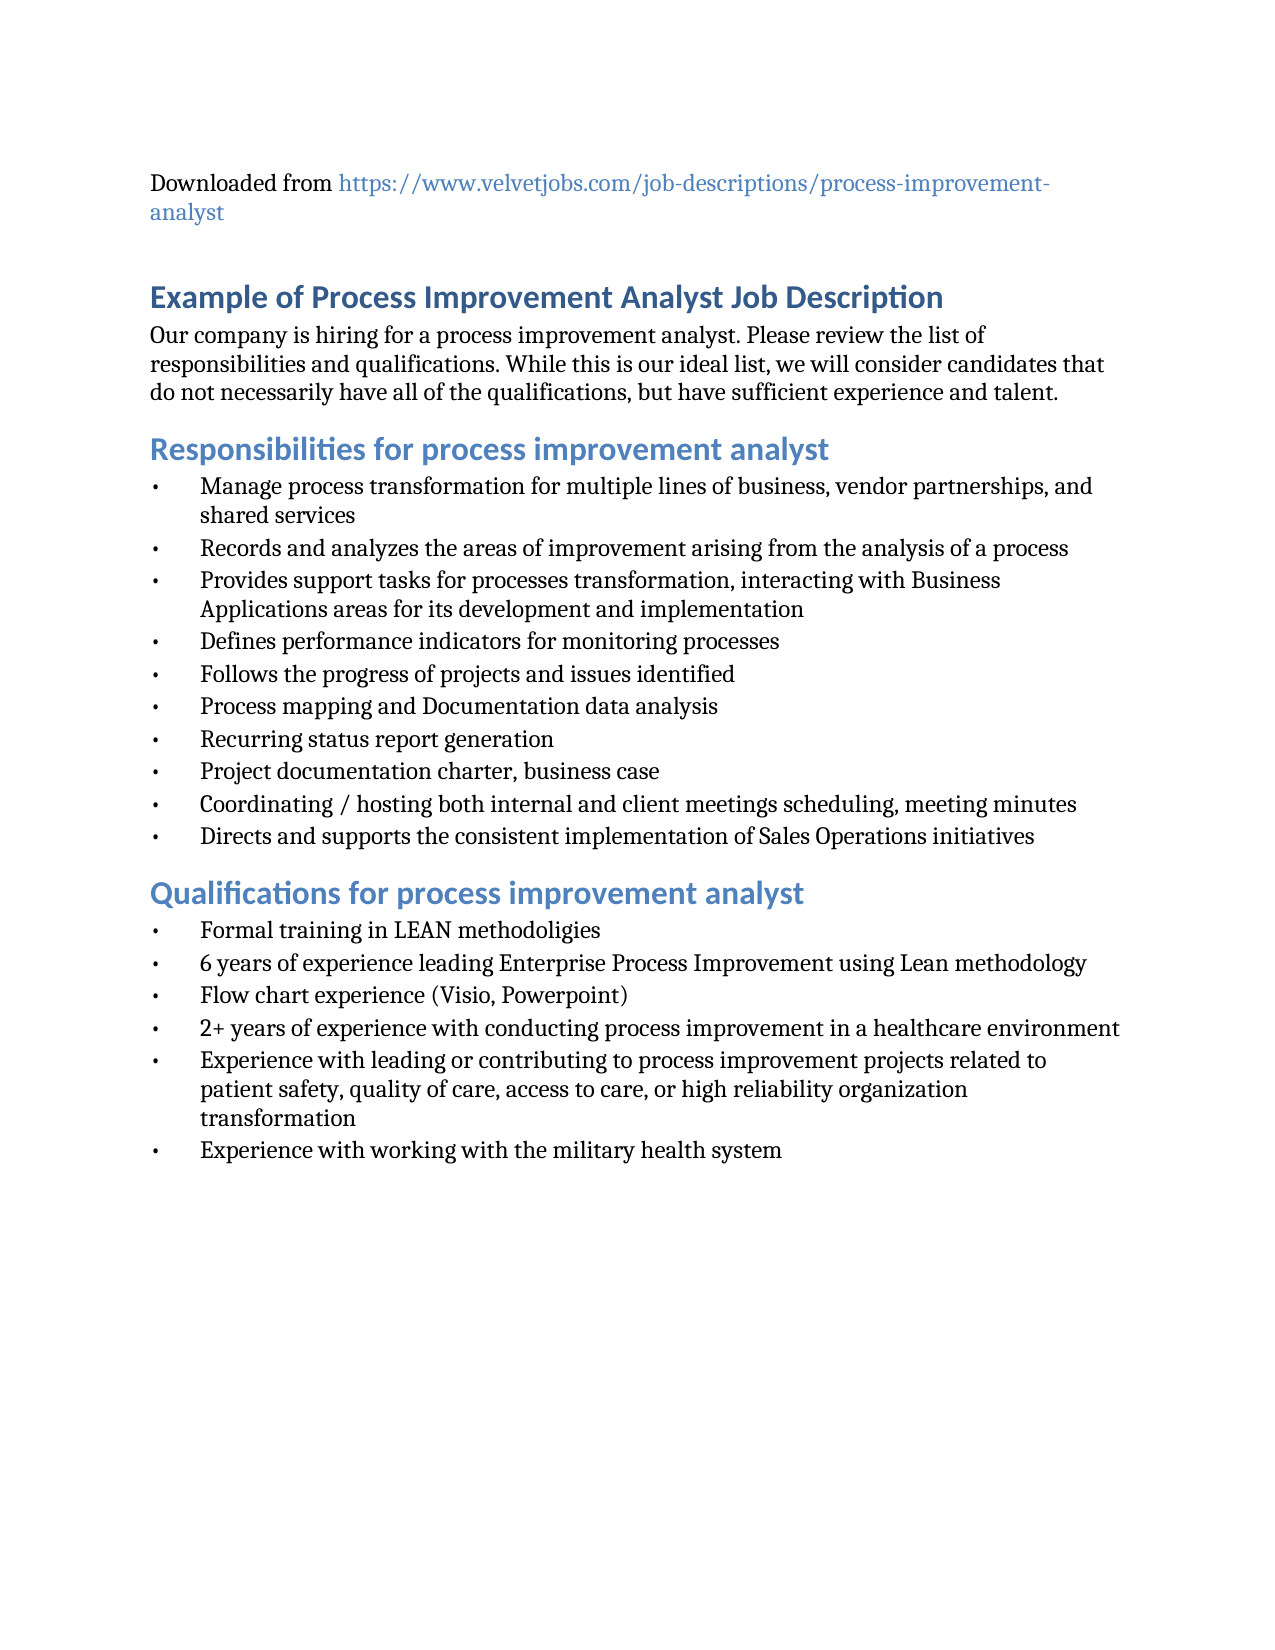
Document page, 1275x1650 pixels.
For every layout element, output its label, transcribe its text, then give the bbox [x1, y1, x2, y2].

list Process mapping and Documentation data analysis [150, 692, 1125, 721]
list Experience with leading or contributing to process improvement projects related to patient safety, quality of care, access to care, or high reliability organization transformation [150, 1046, 1125, 1133]
list Recurring status report generation [150, 725, 1125, 753]
list Coordinating / hosting both internal and client meetings scheduling, meeting minutes [150, 790, 1125, 818]
list Records and analyzes the areas of improvement arising from the analysis of a process [150, 533, 1125, 562]
list Project documentation charter, business case [150, 757, 1125, 786]
list Defines performance indicators for monitoring processes [150, 627, 1125, 656]
list Flow chart experience (Visio, Powerpoint) [150, 981, 1125, 1010]
list Provides support tasks for processes transformation, interacting with Business Applications areas for its development and implementation [150, 566, 1125, 623]
list Experience with working with the military health system [150, 1136, 1125, 1165]
subtitle Example of Process Improvement Analyst Job Description [150, 276, 1125, 317]
list Follows the progress of projects and issues identified [150, 660, 1125, 688]
text Our company is hiring for a process improvement analyst. Please review the list of responsibilities and qualifications. While this is our ideal list, we will consider candidates that do not necessarily have all of the qualifications, but have sufficient experience and talent. [150, 321, 1125, 407]
subtitle Qualifications for process improvement analyst [150, 872, 1125, 913]
subtitle Responsibilities for process improvement analyst [150, 428, 1125, 468]
list Directs and supports the consistent implementation of Sales Operations initiatives [150, 822, 1125, 851]
list Formal training in LEAN methodoligies [150, 916, 1125, 945]
list 6 years of experience leading Enterprise Process Improvement using Lean methodology [150, 949, 1125, 978]
text Downloaded from https://www.velvetjobs.com/job-descriptions/process-improvement-analyst [150, 169, 1125, 226]
list 2+ years of experience with conducting process improvement in a healthcare environment [150, 1014, 1125, 1043]
list Manage process transformation for multiple lines of business, vendor partnerships, and shared services [150, 472, 1125, 530]
